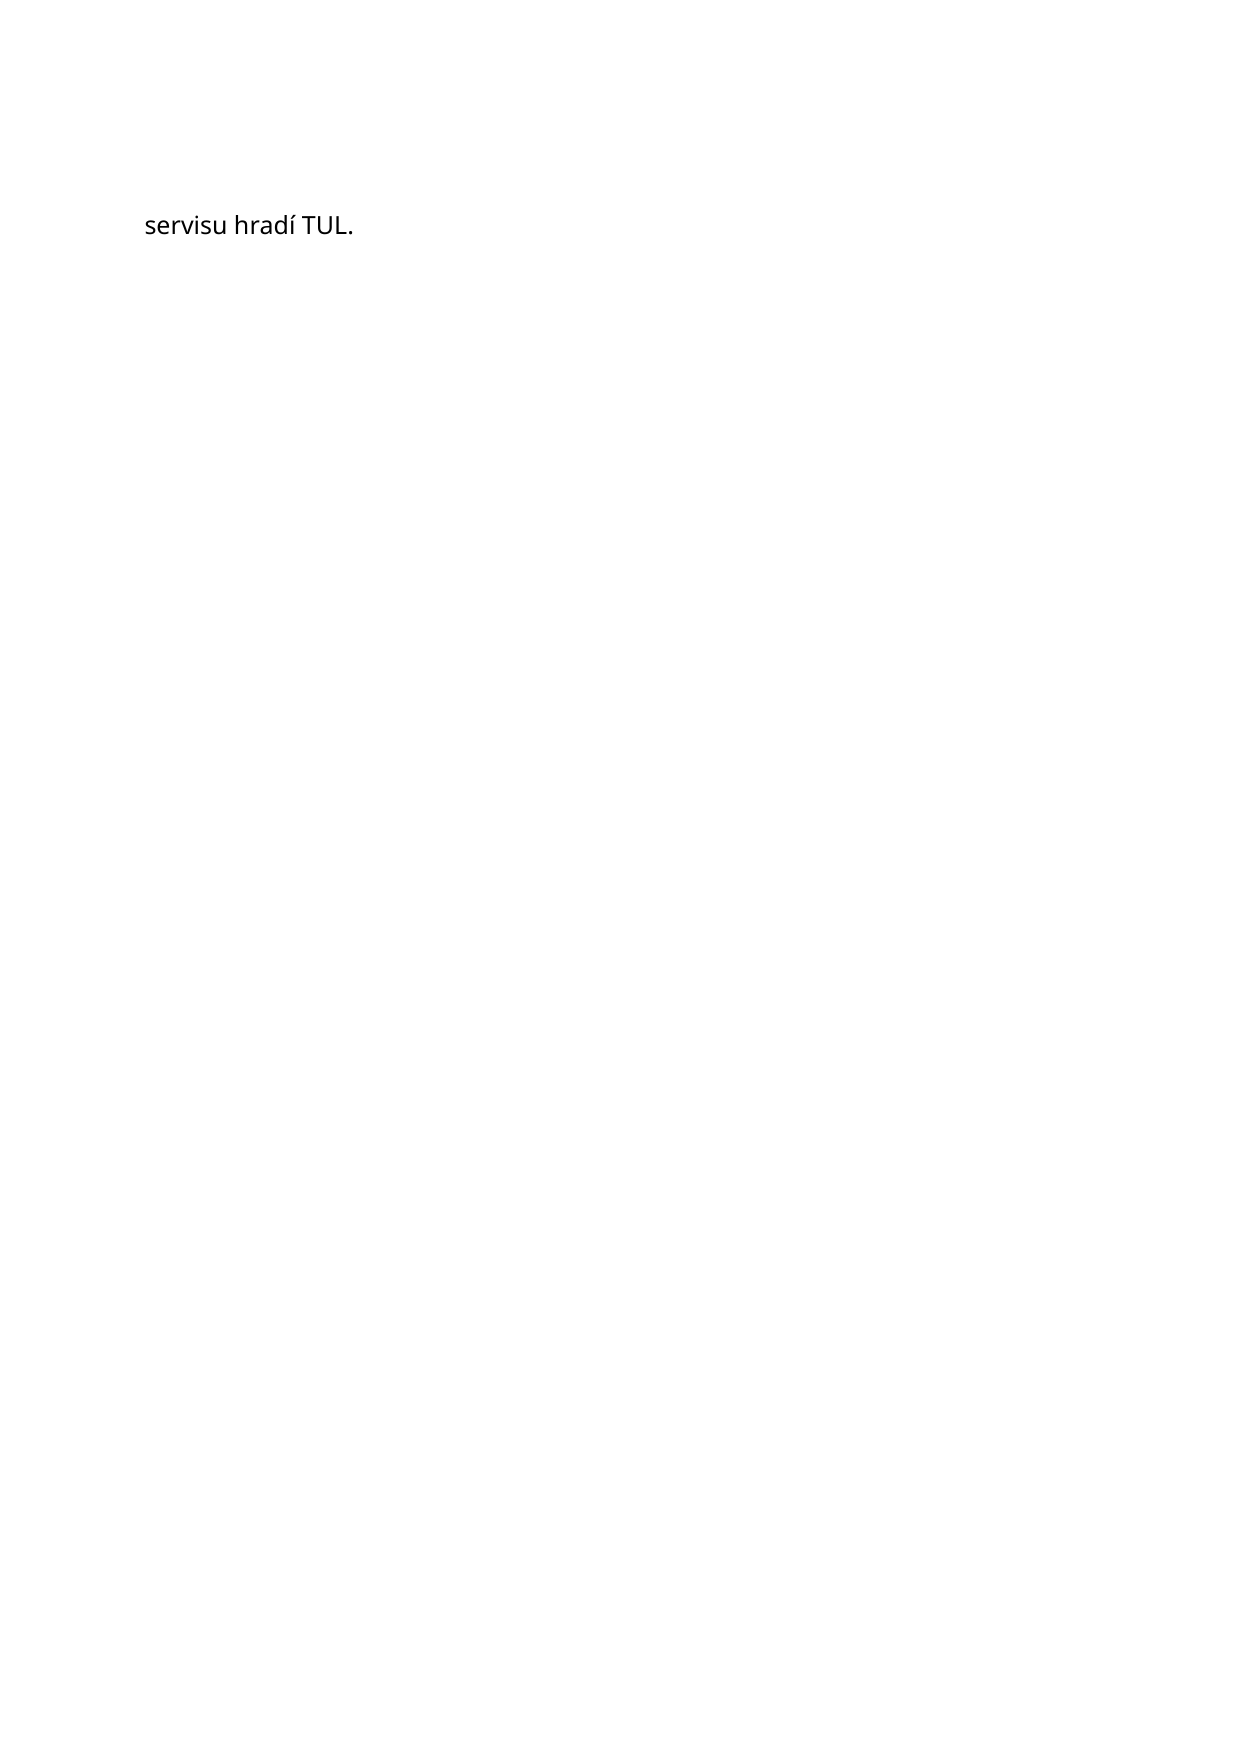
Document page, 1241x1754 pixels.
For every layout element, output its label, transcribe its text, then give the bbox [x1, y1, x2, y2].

text Zápůjčka a zprostředkování servisu atmosférické plazmy PIEZO BRUSH PZ2 pro potřeby realizace služeb po dobu trvání smlouvy. Náklady na zprostředkování servisu hradí TUL. [144, 211, 1099, 240]
